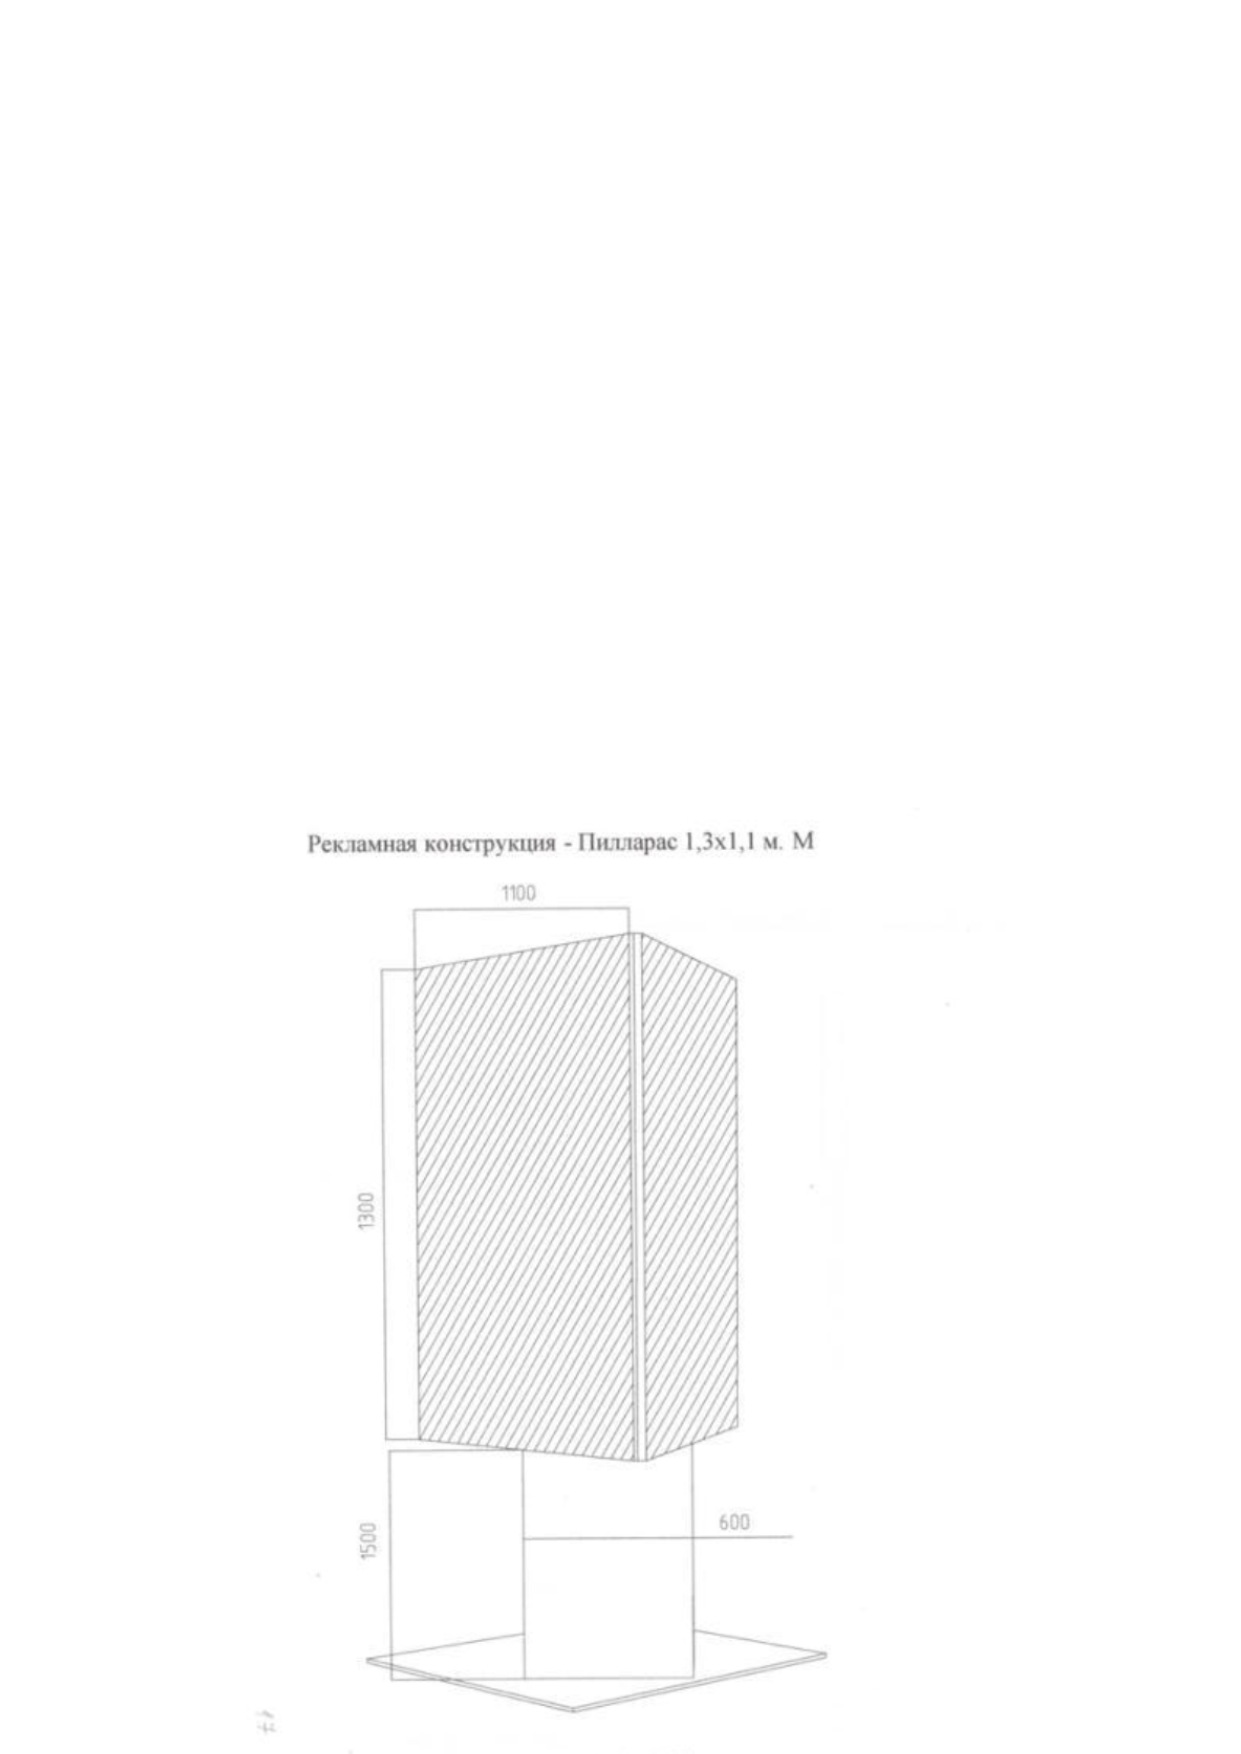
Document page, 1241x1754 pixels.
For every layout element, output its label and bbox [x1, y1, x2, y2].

picture [188, 809, 1006, 1754]
